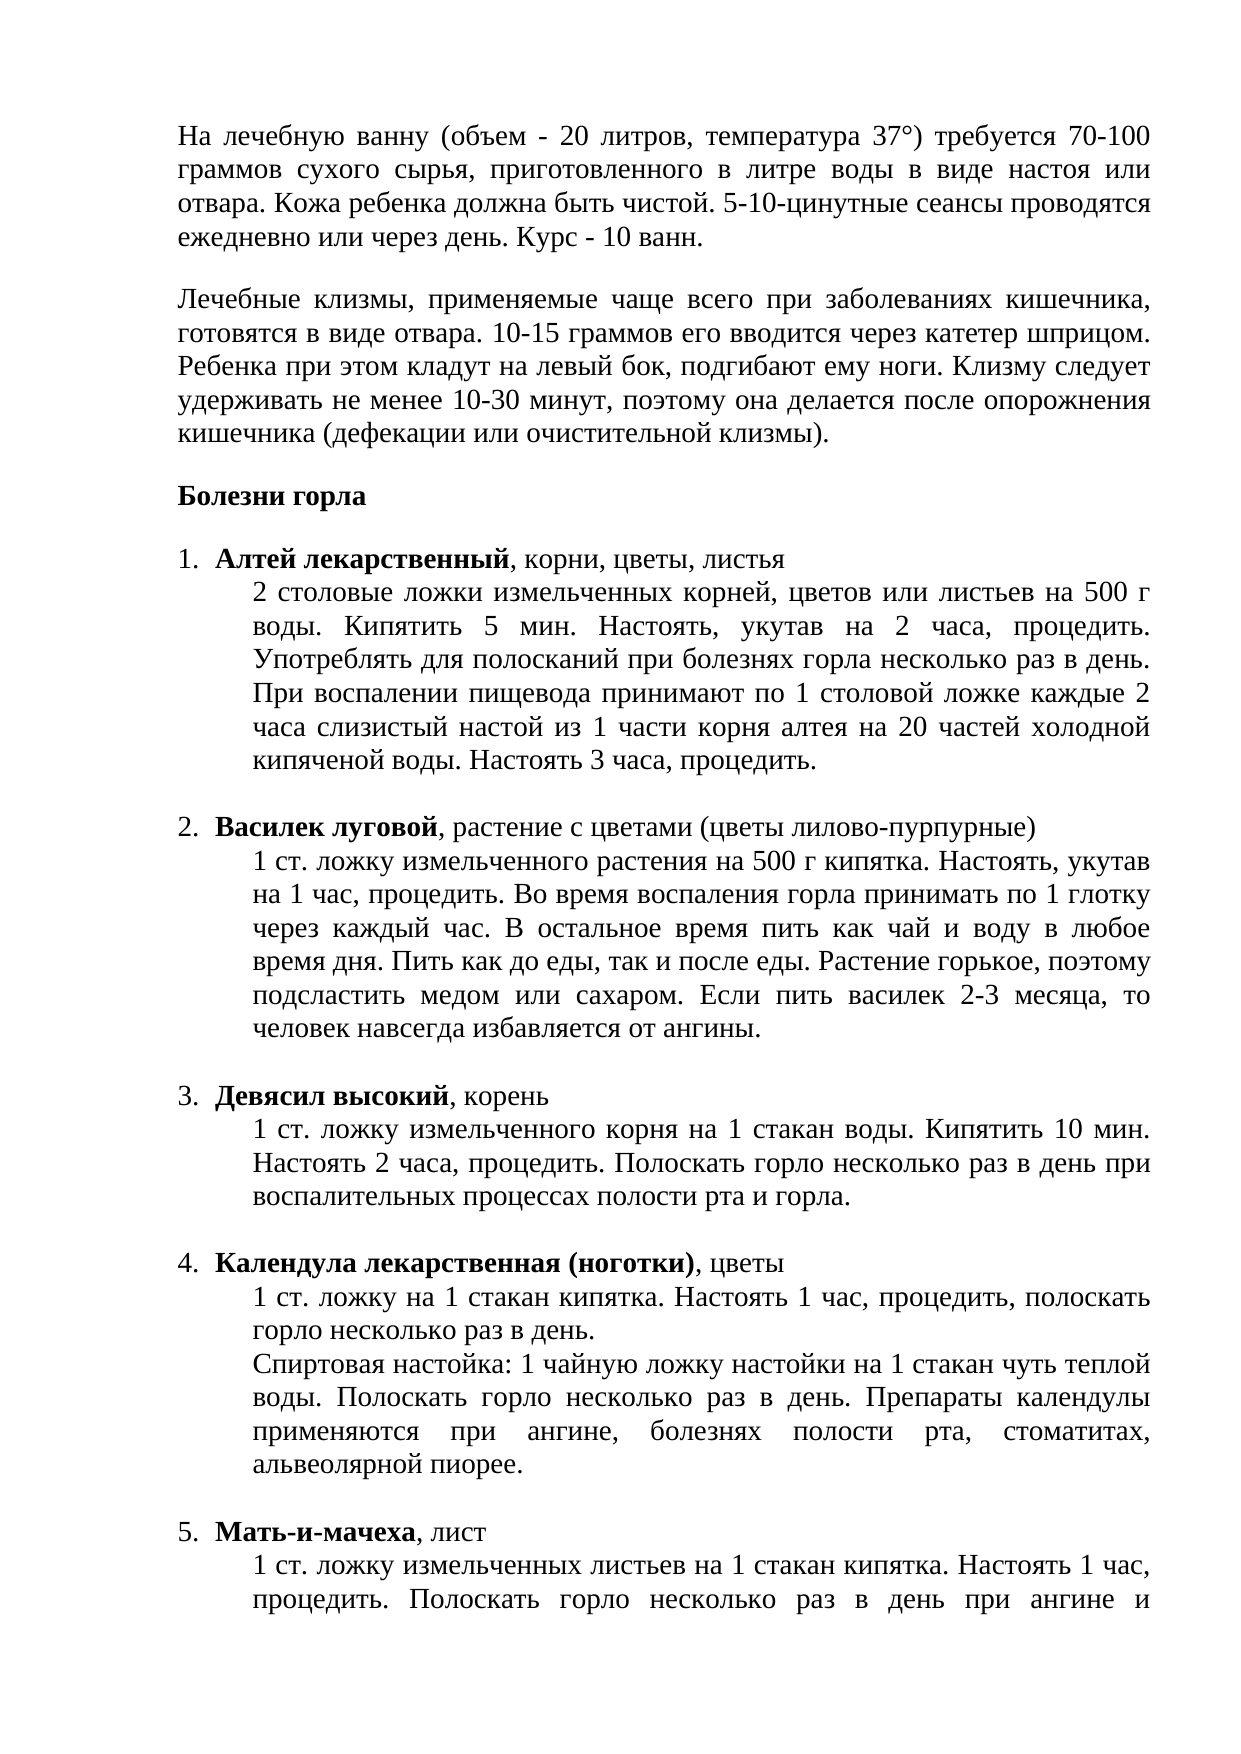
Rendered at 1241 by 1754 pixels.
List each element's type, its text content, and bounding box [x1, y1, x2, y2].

text 1 ст. ложку на 1 стакан кипятка. Настоять 1 час, процедить, полоскать горло несколько раз в день. [252, 1279, 1152, 1346]
text 2 столовые ложки измельченных корней, цветов или листьев на 500 г воды. Кипятить 5 мин. Настоять, укутав на 2 часа, процедить. Употреблять для полосканий при болезнях горла несколько раз в день. При воспалении пищевода принимают по 1 столовой ложке каждые 2 часа слизистый настой из 1 части корня алтея на 20 частей холодной кипяченой воды. Настоять 3 часа, процедить. [252, 574, 1152, 776]
list Василек луговой, растение с цветами (цветы лилово-пурпурные) [177, 809, 1152, 843]
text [252, 1547, 1152, 1614]
text Болезни горла [177, 478, 1152, 512]
list Девясил высокий, корень [177, 1078, 1152, 1111]
text 1 ст. ложку измельченного растения на 500 г кипятка. Настоять, укутав на 1 час, процедить. Во время воспаления горла принимать по 1 глотку через каждый час. В остальное время пить как чай и воду в любое время дня. Пить как до еды, так и после еды. Растение горькое, поэтому подсластить медом или сахаром. Если пить василек 2-3 месяца, то человек навсегда избавляется от ангины. [252, 843, 1152, 1044]
text На лечебную ванну (объем - 20 литров, температура 37°) требуется 70-100 граммов сухого сырья, приготовленного в литре воды в виде настоя или отвара. Кожа ребенка должна быть чистой. 5-10-цинутные сеансы проводятся ежедневно или через день. Курс - 10 ванн. [177, 118, 1152, 252]
list Календула лекарственная (ноготки), цветы [177, 1245, 1152, 1279]
list Мать-и-мачеха, лист [177, 1514, 1152, 1547]
text Лечебные клизмы, применяемые чаще всего при заболеваниях кишечника, готовятся в виде отвара. 10-15 граммов его вводится через катетер шприцом. Ребенка при этом кладут на левый бок, подгибают ему ноги. Клизму следует удерживать не менее 10-30 минут, поэтому она делается после опорожнения кишечника (дефекации или очистительной клизмы). [177, 281, 1152, 449]
text 1 ст. ложку измельченного корня на 1 стакан воды. Кипятить 10 мин. Настоять 2 часа, процедить. Полоскать горло несколько раз в день при воспалительных процессах полости рта и горла. [252, 1111, 1152, 1212]
list Алтей лекарственный, корни, цветы, листья [177, 541, 1152, 574]
text Спиртовая настойка: 1 чайную ложку настойки на 1 стакан чуть теплой воды. Полоскать горло несколько раз в день. Препараты календулы применяются при ангине, болезнях полости рта, стоматитах, альвеолярной пиорее. [252, 1346, 1152, 1480]
